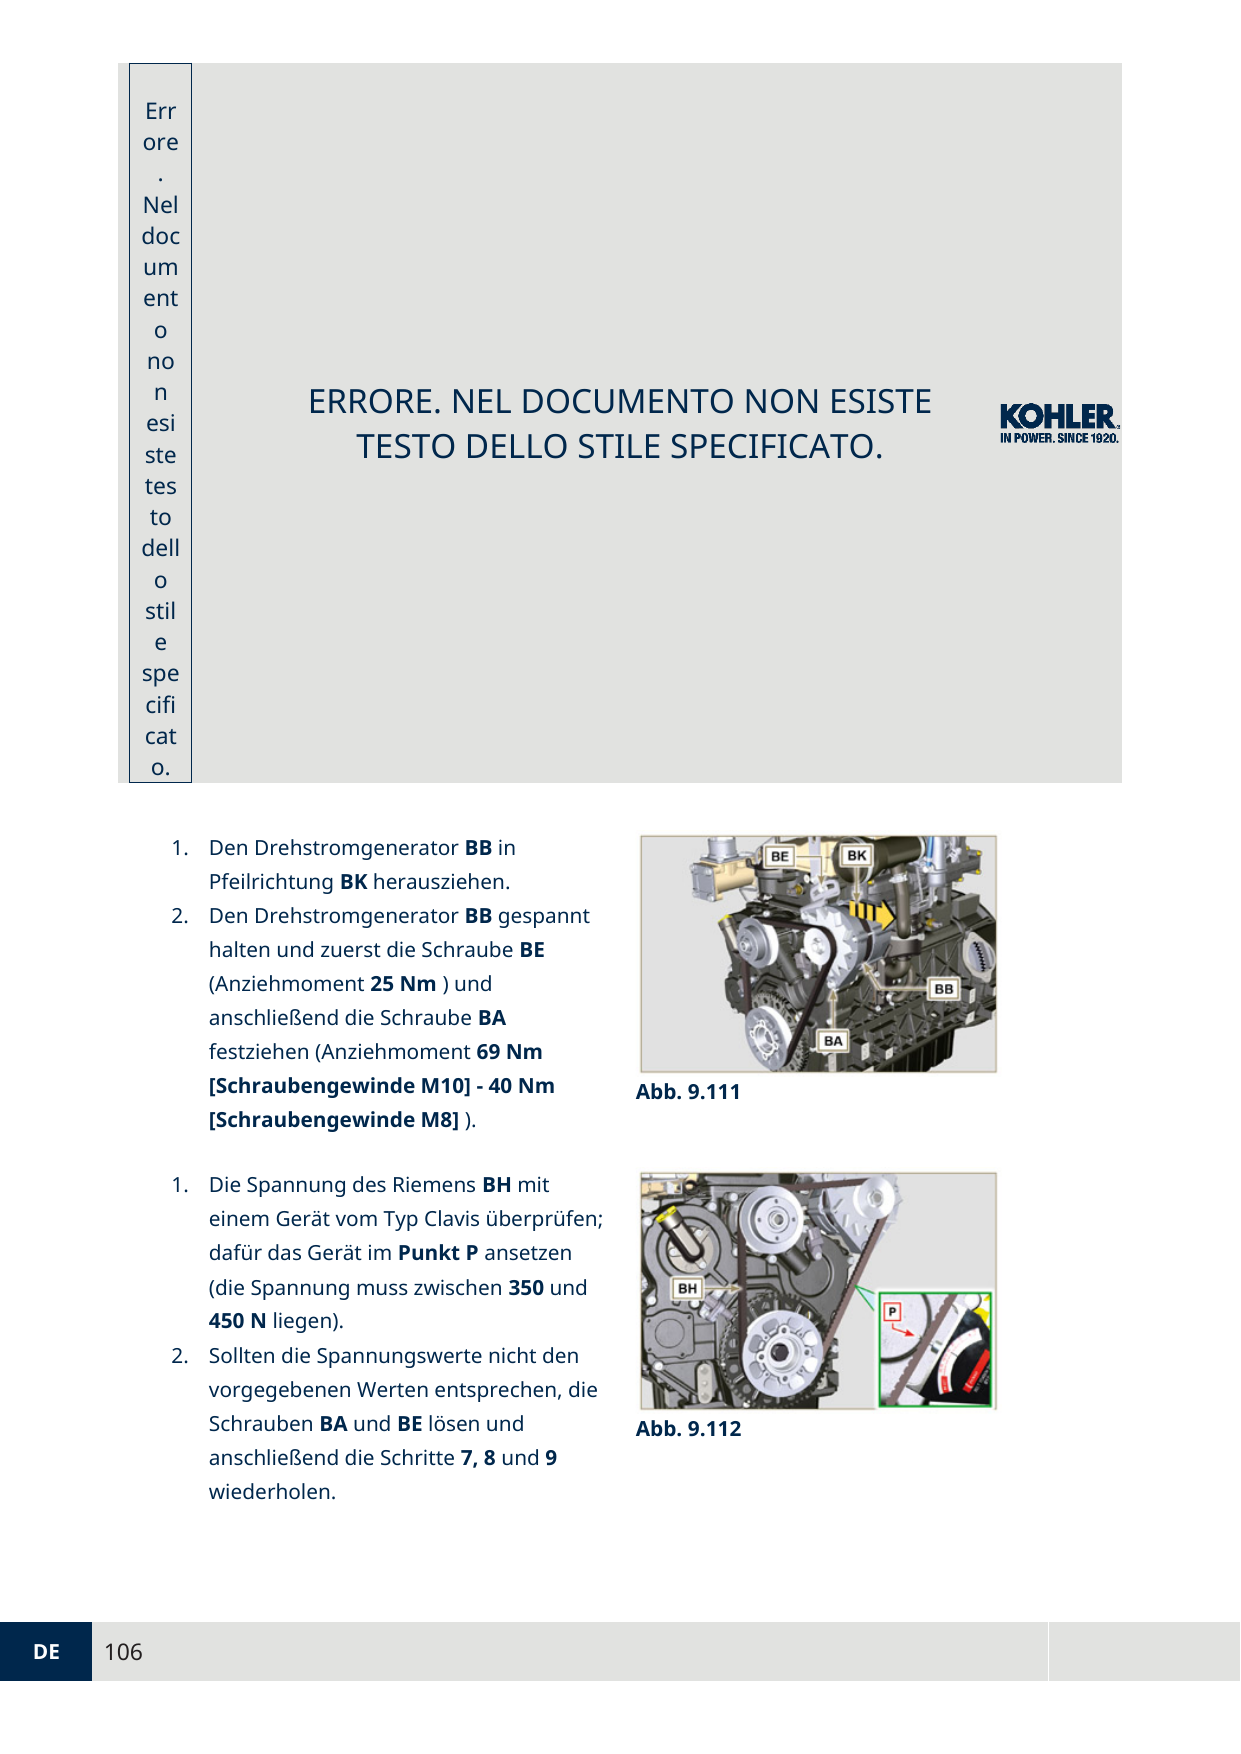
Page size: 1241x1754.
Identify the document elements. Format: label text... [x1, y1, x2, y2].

picture [1000, 403, 1121, 443]
table_cell Abb. 9.112 [620, 1152, 1122, 1523]
table_cell Abb. 9.111 [620, 815, 1122, 1152]
picture [635, 1167, 1002, 1415]
table_cell Den Drehstromgenerator BB in Pfeilrichtung BK herausziehen. Den Drehstromgenerator BB gespannt halten und zuerst die Schraube BE (Anziehmoment 25 Nm ) und anschließend die Schraube BA festziehen (Anziehmoment 69 Nm [Schraubengewinde M10] - 40 Nm [Schraubengewinde M8] ). [118, 815, 620, 1152]
table_cell Die Spannung des Riemens BH mit einem Gerät vom Typ Clavis überprüfen; dafür das Gerät im Punkt P ansetzen (die Spannung muss zwischen 350 und 450 N liegen). Sollten die Spannungswerte nicht den vorgegebenen Werten entsprechen, die Schrauben BA und BE lösen und anschließend die Schritte 7, 8 und 9 wiederholen. [118, 1152, 620, 1523]
picture [635, 830, 1002, 1078]
